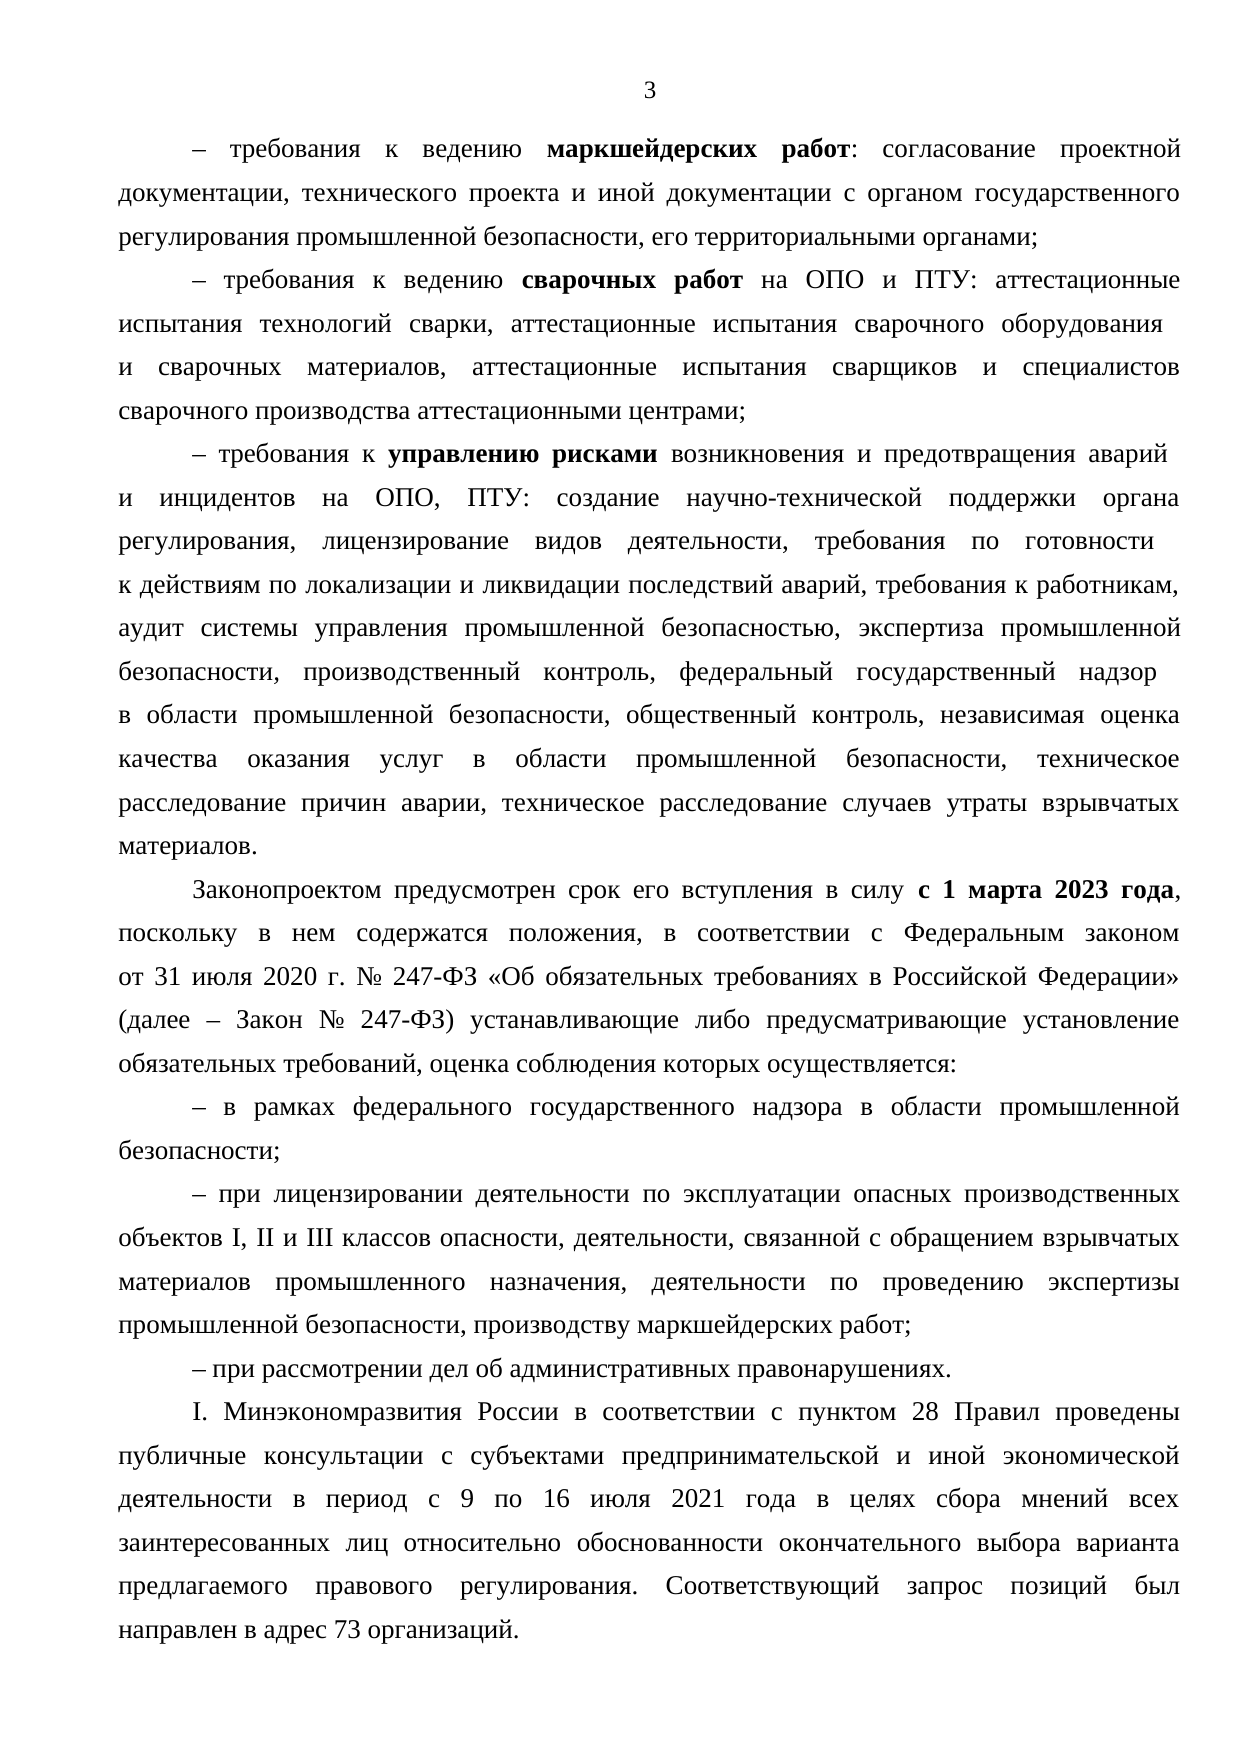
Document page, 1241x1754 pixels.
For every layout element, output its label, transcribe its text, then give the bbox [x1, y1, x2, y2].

text – требования к ведению маркшейдерских работ: согласование проектной документации, технического проекта и иной документации с органом государственного регулирования промышленной безопасности, его территориальными органами; [118, 132, 1181, 251]
text – требования к ведению сварочных работ на ОПО и ПТУ: аттестационные испытания технологий сварки, аттестационные испытания сварочного оборудования и сварочных материалов, аттестационные испытания сварщиков и специалистов сварочного производства аттестационными центрами; [118, 263, 1181, 425]
text I. Минэкономразвития России в соответствии с пунктом 28 Правил проведены публичные консультации с субъектами предпринимательской и иной экономической деятельности в период с 9 по 16 июля 2021 года в целях сбора мнений всех заинтересованных лиц относительно обоснованности окончательного выбора варианта предлагаемого правового регулирования. Соответствующий запрос позиций был направлен в адрес 73 организаций. [118, 1395, 1181, 1644]
text – при лицензировании деятельности по эксплуатации опасных производственных объектов I, II и III классов опасности, деятельности, связанной с обращением взрывчатых материалов промышленного назначения, деятельности по проведению экспертизы промышленной безопасности, производству маркшейдерских работ; [118, 1177, 1181, 1339]
text – требования к управлению рисками возникновения и предотвращения аварий и инцидентов на ОПО, ПТУ: создание научно-технической поддержки органа регулирования, лицензирование видов деятельности, требования по готовности к действиям по локализации и ликвидации последствий аварий, требования к работникам, аудит системы управления промышленной безопасностью, экспертиза промышленной безопасности, производственный контроль, федеральный государственный надзор в области промышленной безопасности, общественный контроль, независимая оценка качества оказания услуг в области промышленной безопасности, техническое расследование причин аварии, техническое расследование случаев утраты взрывчатых материалов. [118, 437, 1181, 860]
text – при рассмотрении дел об административных правонарушениях. [118, 1352, 1181, 1383]
text Законопроектом предусмотрен срок его вступления в силу с 1 марта 2023 года, поскольку в нем содержатся положения, в соответствии с Федеральным законом от 31 июля 2020 г. № 247-ФЗ «Об обязательных требованиях в Российской Федерации» (далее – Закон № 247-ФЗ) устанавливающие либо предусматривающие установление обязательных требований, оценка соблюдения которых осуществляется: [118, 873, 1181, 1078]
text – в рамках федерального государственного надзора в области промышленной безопасности; [118, 1090, 1181, 1165]
